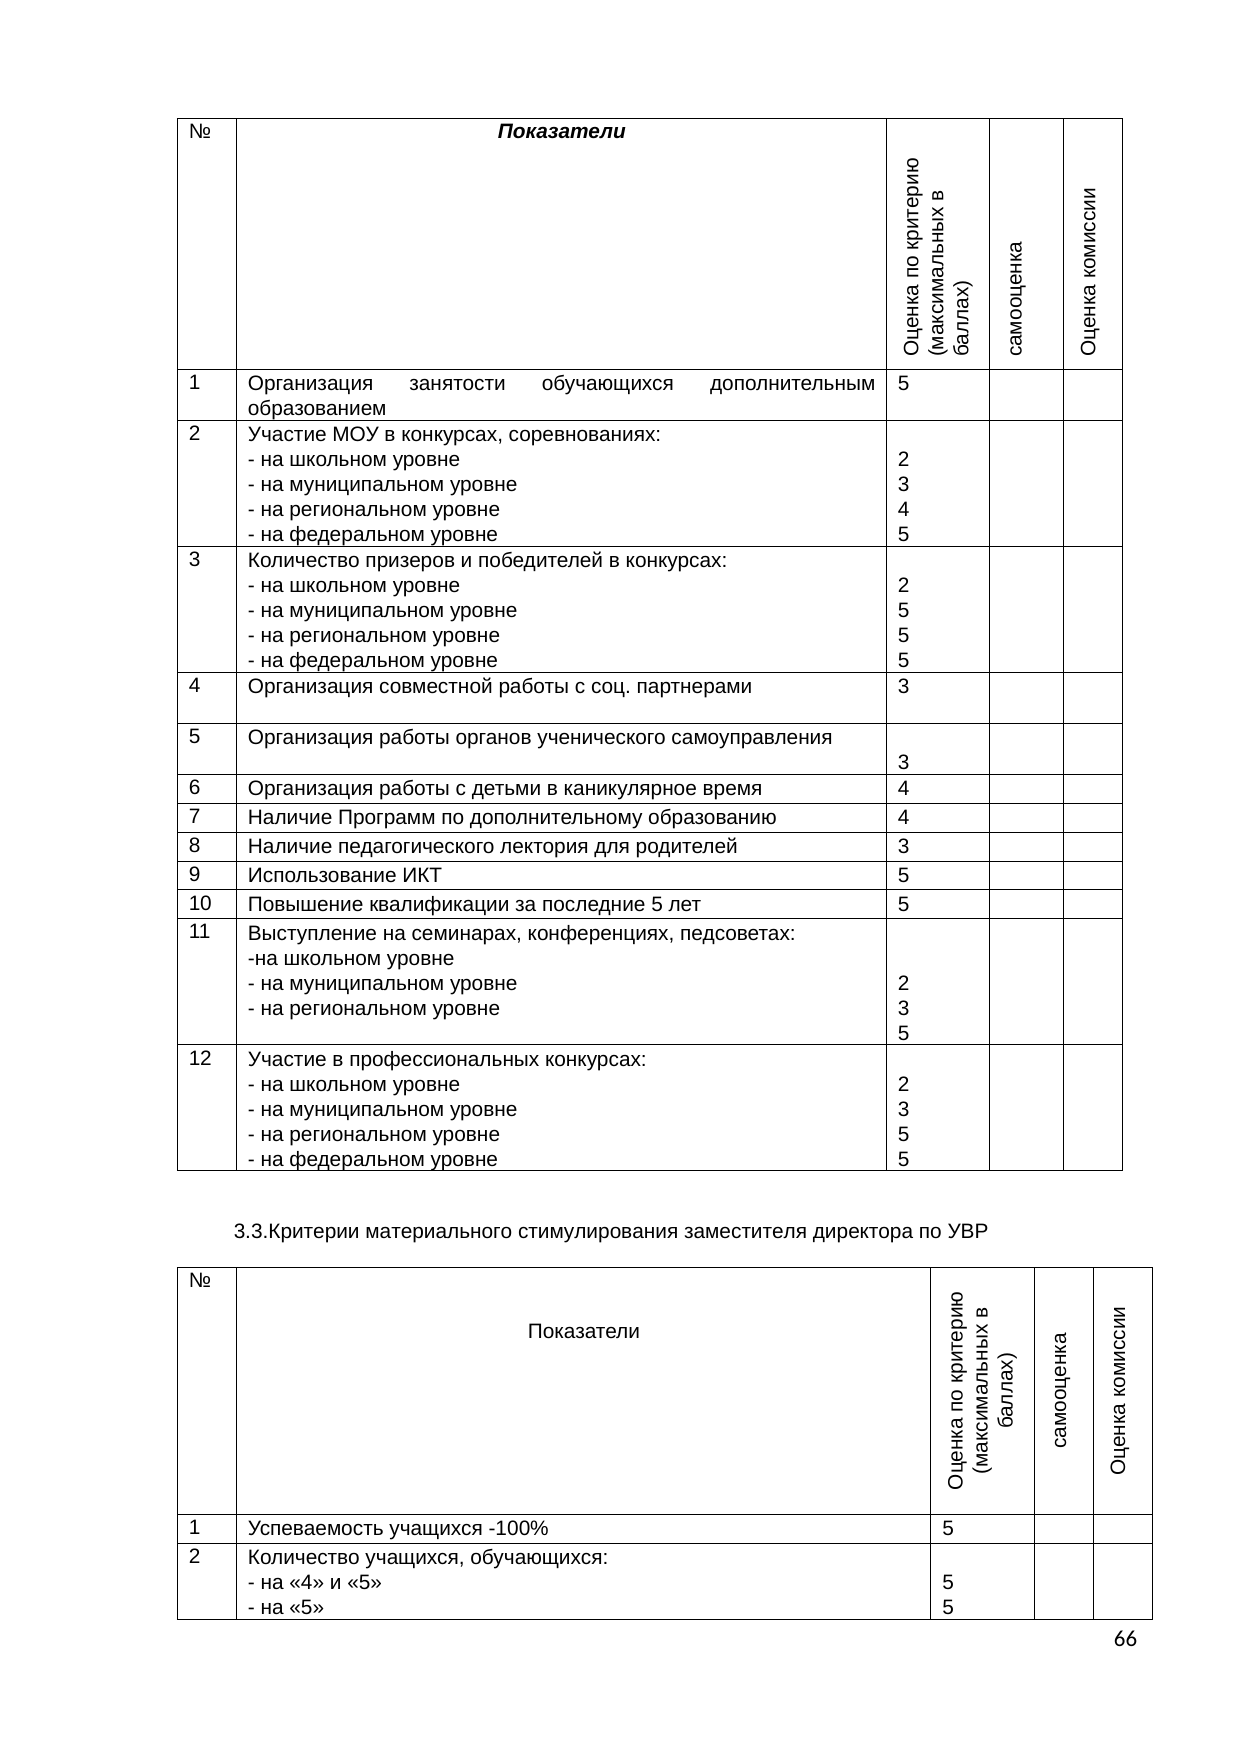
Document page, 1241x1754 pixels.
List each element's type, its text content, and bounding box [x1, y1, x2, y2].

table_cell [1064, 370, 1122, 420]
table_cell [990, 833, 1063, 861]
table_cell 4 [887, 775, 989, 803]
table_cell [1064, 547, 1122, 672]
table_cell 4 [887, 804, 989, 832]
table_cell Организация занятости обучающихся дополнительным образованием [237, 370, 886, 420]
table_header № [178, 119, 236, 369]
table_cell 3 [887, 833, 989, 861]
table_header Показатели [237, 119, 886, 369]
table_cell [990, 724, 1063, 774]
table_cell Участие в профессиональных конкурсах: - на школьном уровне - на муниципальном уровне - на региональном уровне - на федеральном уровне [237, 1045, 886, 1170]
table_cell 5 [887, 862, 989, 889]
table_header Показатели [237, 1268, 930, 1514]
table_cell [1035, 1544, 1093, 1619]
table_cell Организация совместной работы с соц. партнерами [237, 673, 886, 723]
table_cell Организация работы органов ученического самоуправления [237, 724, 886, 774]
table_cell 2 5 5 5 [887, 547, 989, 672]
table_cell [1064, 919, 1122, 1044]
table_cell [1094, 1544, 1152, 1619]
table_cell [990, 547, 1063, 672]
table_cell [1035, 1515, 1093, 1543]
table_cell [990, 673, 1063, 723]
table_header Оценка по критерию (максимальных в баллах) [931, 1268, 1034, 1514]
table_cell Количество призеров и победителей в конкурсах: - на школьном уровне - на муниципальном уровне - на региональном уровне - на федеральном уровне [237, 547, 886, 672]
table_cell [1064, 804, 1122, 832]
table_cell Организация работы с детьми в каникулярное время [237, 775, 886, 803]
table_cell 2 3 5 [887, 919, 989, 1044]
table_cell Успеваемость учащихся -100% [237, 1515, 930, 1543]
table_cell [1064, 724, 1122, 774]
table_cell 6 [178, 775, 236, 803]
table_cell 9 [178, 862, 236, 889]
table_cell Количество учащихся, обучающихся: - на «4» и «5» - на «5» [237, 1544, 930, 1619]
table_cell [990, 890, 1063, 918]
table_cell 2 [178, 421, 236, 546]
table_cell Выступление на семинарах, конференциях, педсоветах: -на школьном уровне - на муниципальном уровне - на региональном уровне [237, 919, 886, 1044]
table_cell Наличие Программ по дополнительному образованию [237, 804, 886, 832]
table_cell 2 [178, 1544, 236, 1619]
table_cell 5 [931, 1515, 1034, 1543]
text 3.3.Критерии материального стимулирования заместителя директора по УВР [177, 1219, 1137, 1243]
table_cell 2 3 4 5 [887, 421, 989, 546]
table_cell 5 5 [931, 1544, 1034, 1619]
table_cell [990, 862, 1063, 889]
table_cell [1094, 1515, 1152, 1543]
table_cell 10 [178, 890, 236, 918]
table_cell 1 [178, 1515, 236, 1543]
table_header Оценка комиссии [1094, 1268, 1152, 1514]
table_cell [1064, 421, 1122, 546]
table_cell [1064, 775, 1122, 803]
table_cell Использование ИКТ [237, 862, 886, 889]
table_cell 5 [887, 890, 989, 918]
table_header Оценка комиссии [1064, 119, 1122, 369]
table_cell 5 [887, 370, 989, 420]
table_header самооценка [990, 119, 1063, 369]
table_cell 1 [178, 370, 236, 420]
table_header Оценка по критерию (максимальных в баллах) [887, 119, 989, 369]
table_cell 5 [178, 724, 236, 774]
table_cell 7 [178, 804, 236, 832]
table_cell 11 [178, 919, 236, 1044]
table_cell 3 [887, 724, 989, 774]
table_cell 12 [178, 1045, 236, 1170]
table_cell [1064, 833, 1122, 861]
table_cell 3 [178, 547, 236, 672]
table_cell [990, 370, 1063, 420]
table_cell [1064, 890, 1122, 918]
table_cell 8 [178, 833, 236, 861]
table_cell Повышение квалификации за последние 5 лет [237, 890, 886, 918]
table_cell [990, 919, 1063, 1044]
table_cell Участие МОУ в конкурсах, соревнованиях: - на школьном уровне - на муниципальном уровне - на региональном уровне - на федеральном уровне [237, 421, 886, 546]
table_cell [1064, 1045, 1122, 1170]
table_cell 3 [887, 673, 989, 723]
table_cell 4 [178, 673, 236, 723]
table_cell [990, 1045, 1063, 1170]
table_cell Наличие педагогического лектория для родителей [237, 833, 886, 861]
table_cell 2 3 5 5 [887, 1045, 989, 1170]
table_cell [1064, 862, 1122, 889]
table_header самооценка [1035, 1268, 1093, 1514]
table_cell [990, 775, 1063, 803]
table_header № [178, 1268, 236, 1514]
table_cell [1064, 673, 1122, 723]
table_cell [990, 421, 1063, 546]
table_cell [990, 804, 1063, 832]
